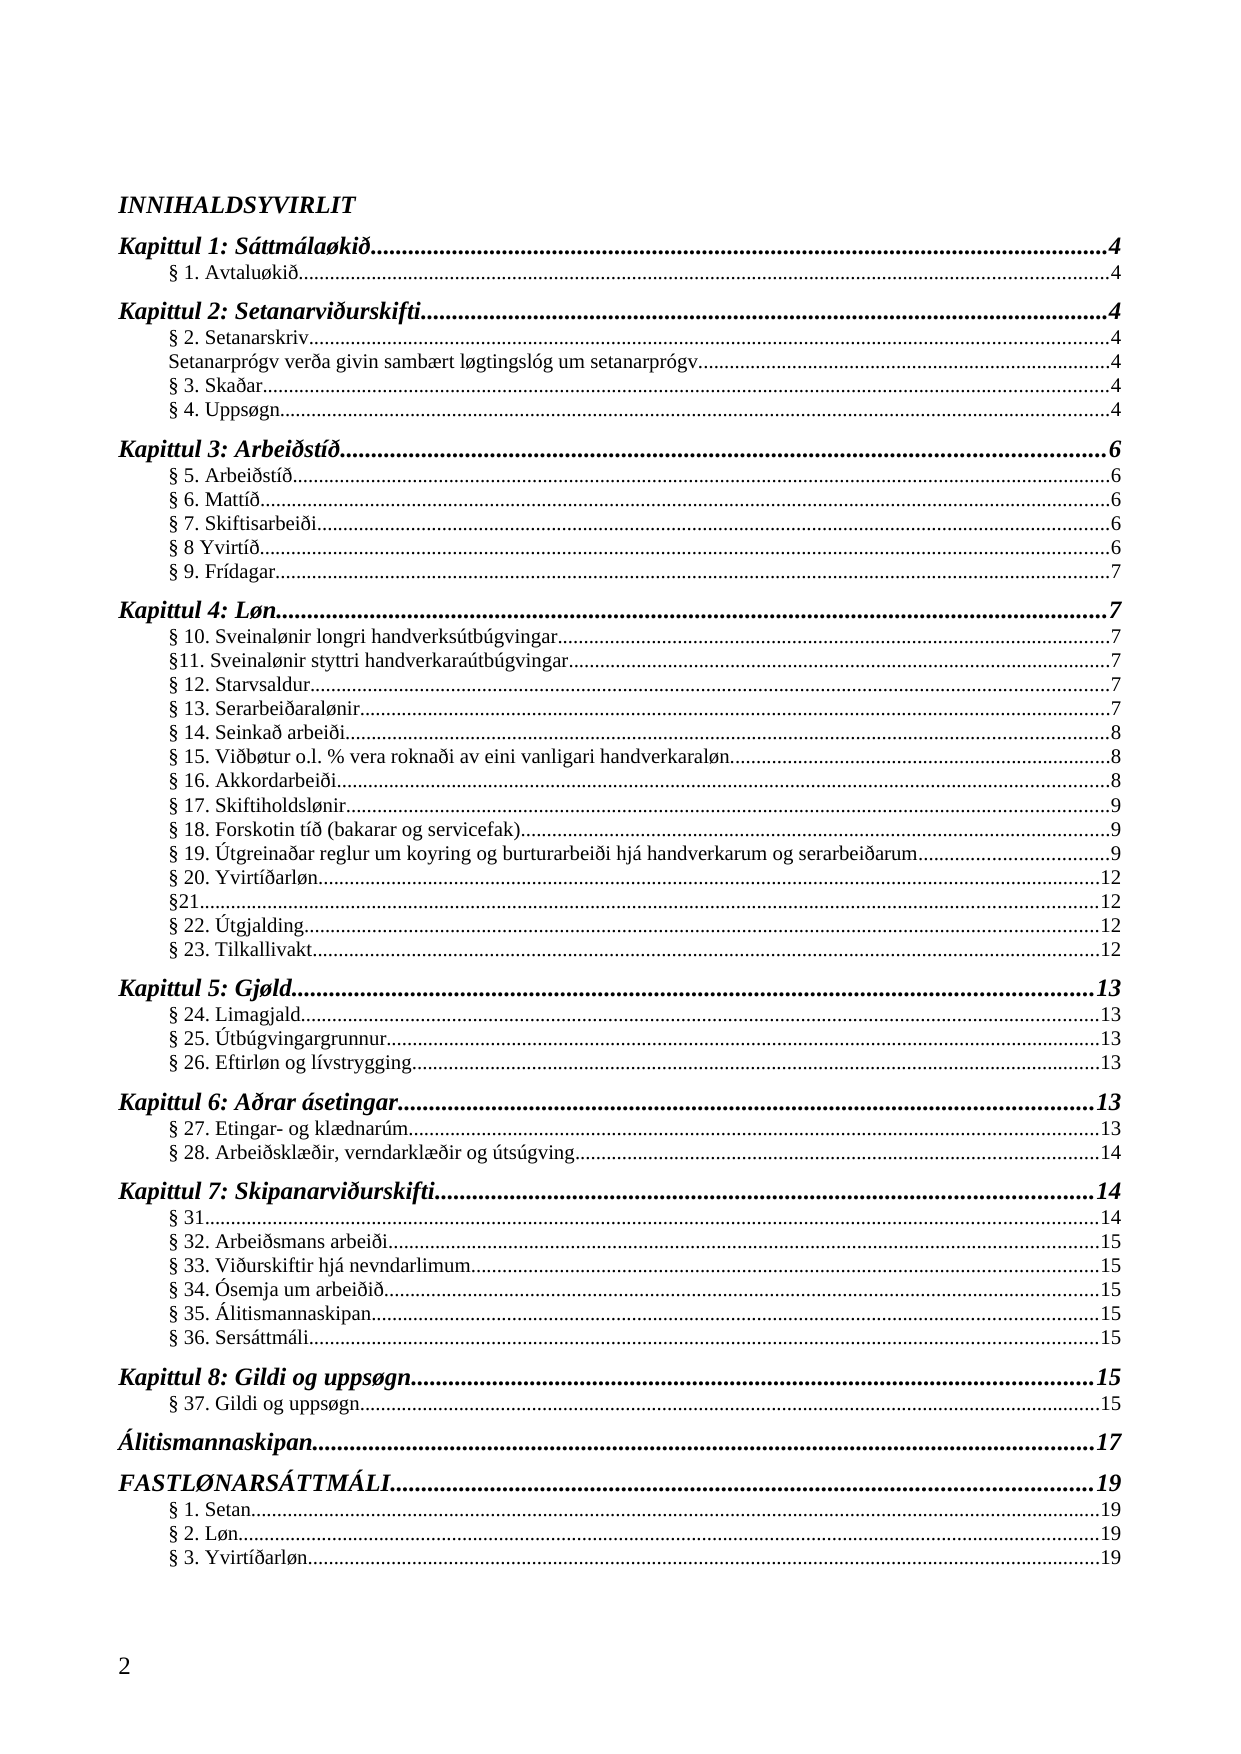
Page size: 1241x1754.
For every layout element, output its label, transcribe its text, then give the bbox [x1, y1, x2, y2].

text Setanarprógv verða givin sambært løgtingslóg um setanarprógv. 4 [168, 349, 1122, 373]
text § 28. Arbeiðsklæðir, verndarklæðir og útsúgving 14 [168, 1140, 1122, 1164]
text Kapittul 1: Sáttmálaøkið 4 [118, 231, 1122, 260]
text §11. Sveinalønir styttri handverkaraútbúgvingar 7 [168, 648, 1122, 672]
text Kapittul 6: Aðrar ásetingar 13 [118, 1087, 1122, 1116]
text § 24. Limagjald 13 [168, 1002, 1122, 1026]
text § 1. Avtaluøkið 4 [168, 260, 1122, 284]
text § 36. Sersáttmáli 15 [168, 1325, 1122, 1349]
text Kapittul 3: Arbeiðstíð 6 [118, 434, 1122, 462]
text Kapittul 5: Gjøld 13 [118, 973, 1122, 1002]
text § 3. Skaðar 4 [168, 373, 1122, 397]
text § 15. Viðbøtur o.l. % vera roknaði av eini vanligari handverkaraløn. 8 [168, 744, 1122, 768]
text § 7. Skiftisarbeiði 6 [168, 511, 1122, 535]
text Innihaldsyvirlit [118, 190, 1122, 218]
text §21. 12 [168, 889, 1122, 913]
text § 16. Akkordarbeiði 8 [168, 768, 1122, 792]
text § 23. Tilkallivakt 12 [168, 937, 1122, 961]
text § 5. Arbeiðstíð 6 [168, 462, 1122, 487]
text § 1. Setan 19 [168, 1497, 1122, 1521]
text § 31. 14 [168, 1205, 1122, 1229]
text Kapittul 2: Setanarviðurskifti 4 [118, 296, 1122, 325]
text § 10. Sveinalønir longri handverksútbúgvingar 7 [168, 624, 1122, 648]
text § 6. Mattíð 6 [168, 487, 1122, 511]
text § 4. Uppsøgn 4 [168, 397, 1122, 421]
text § 27. Etingar- og klædnarúm 13 [168, 1116, 1122, 1140]
text § 20. Yvirtíðarløn 12 [168, 865, 1122, 889]
text FASTLØNARSÁTTMÁLI 19 [118, 1468, 1122, 1497]
text Kapittul 7: Skipanarviðurskifti 14 [118, 1176, 1122, 1205]
text § 19. Útgreinaðar reglur um koyring og burturarbeiði hjá handverkarum og serarbeiðarum 9 [168, 841, 1122, 865]
text § 9. Frídagar 7 [168, 559, 1122, 583]
text § 25. Útbúgvingargrunnur 13 [168, 1026, 1122, 1050]
text § 37. Gildi og uppsøgn 15 [168, 1391, 1122, 1415]
text § 3. Yvirtíðarløn 19 [168, 1545, 1122, 1569]
text § 35. Álitismannaskipan 15 [168, 1301, 1122, 1325]
text § 32. Arbeiðsmans arbeiði 15 [168, 1229, 1122, 1253]
text § 12. Starvsaldur 7 [168, 672, 1122, 696]
text § 8 Yvirtíð 6 [168, 535, 1122, 559]
text § 2. Setanarskriv 4 [168, 325, 1122, 349]
text § 2. Løn 19 [168, 1521, 1122, 1545]
text § 13. Serarbeiðaralønir 7 [168, 696, 1122, 720]
text § 18. Forskotin tíð (bakarar og servicefak) 9 [168, 817, 1122, 841]
text § 26. Eftirløn og lívstrygging 13 [168, 1050, 1122, 1074]
text § 22. Útgjalding 12 [168, 913, 1122, 937]
text Álitismannaskipan 17 [118, 1427, 1122, 1456]
text § 33. Viðurskiftir hjá nevndarlimum 15 [168, 1253, 1122, 1277]
text § 14. Seinkað arbeiði 8 [168, 720, 1122, 744]
text Kapittul 4: Løn 7 [118, 595, 1122, 624]
text § 17. Skiftiholdslønir 9 [168, 792, 1122, 817]
text § 34. Ósemja um arbeiðið 15 [168, 1277, 1122, 1301]
text Kapittul 8: Gildi og uppsøgn 15 [118, 1362, 1122, 1391]
